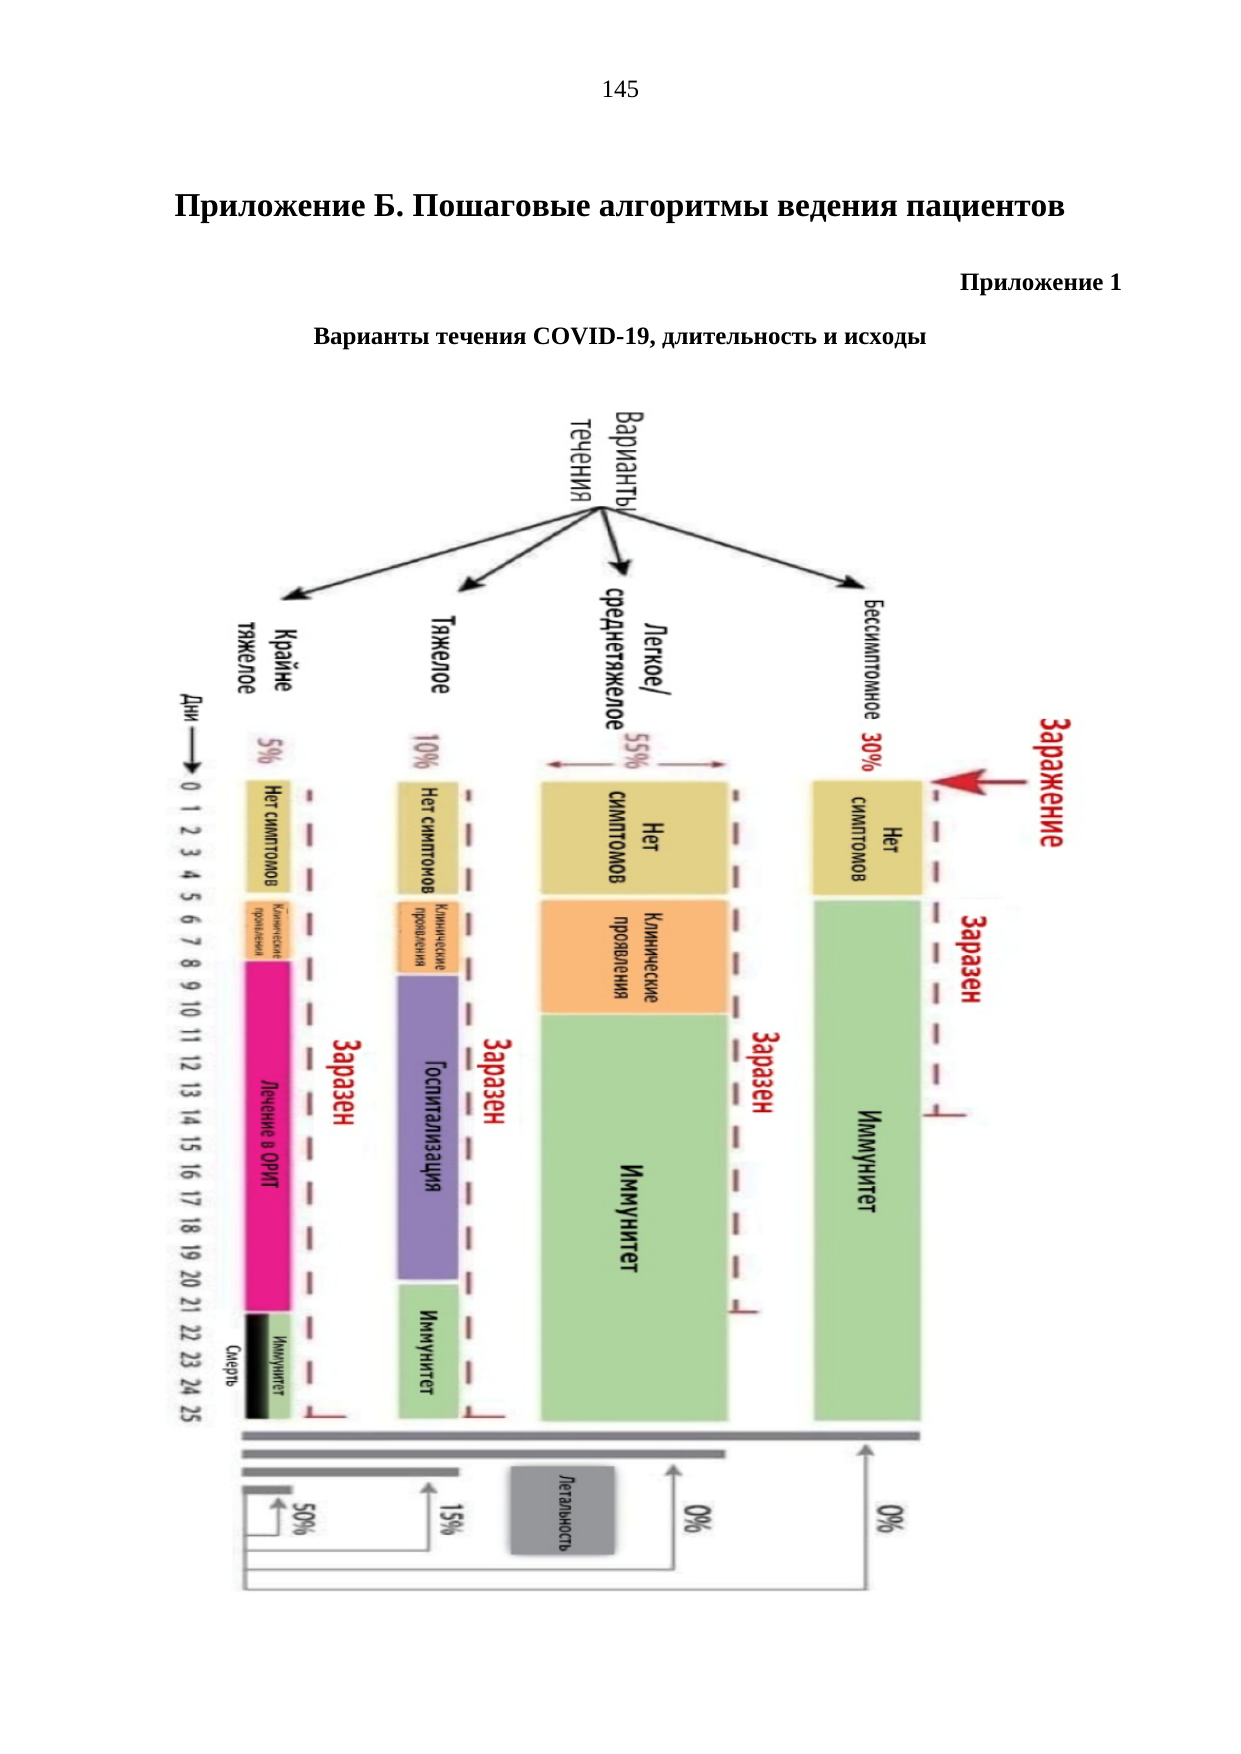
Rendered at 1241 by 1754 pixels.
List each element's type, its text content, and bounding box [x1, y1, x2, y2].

text Варианты течения COVID-19, длительность и исходы [118, 321, 1122, 350]
text Приложение 1 [118, 267, 1122, 296]
picture [156, 409, 1090, 1595]
text Приложение Б. Пошаговые алгоритмы ведения пациентов [118, 185, 1122, 223]
